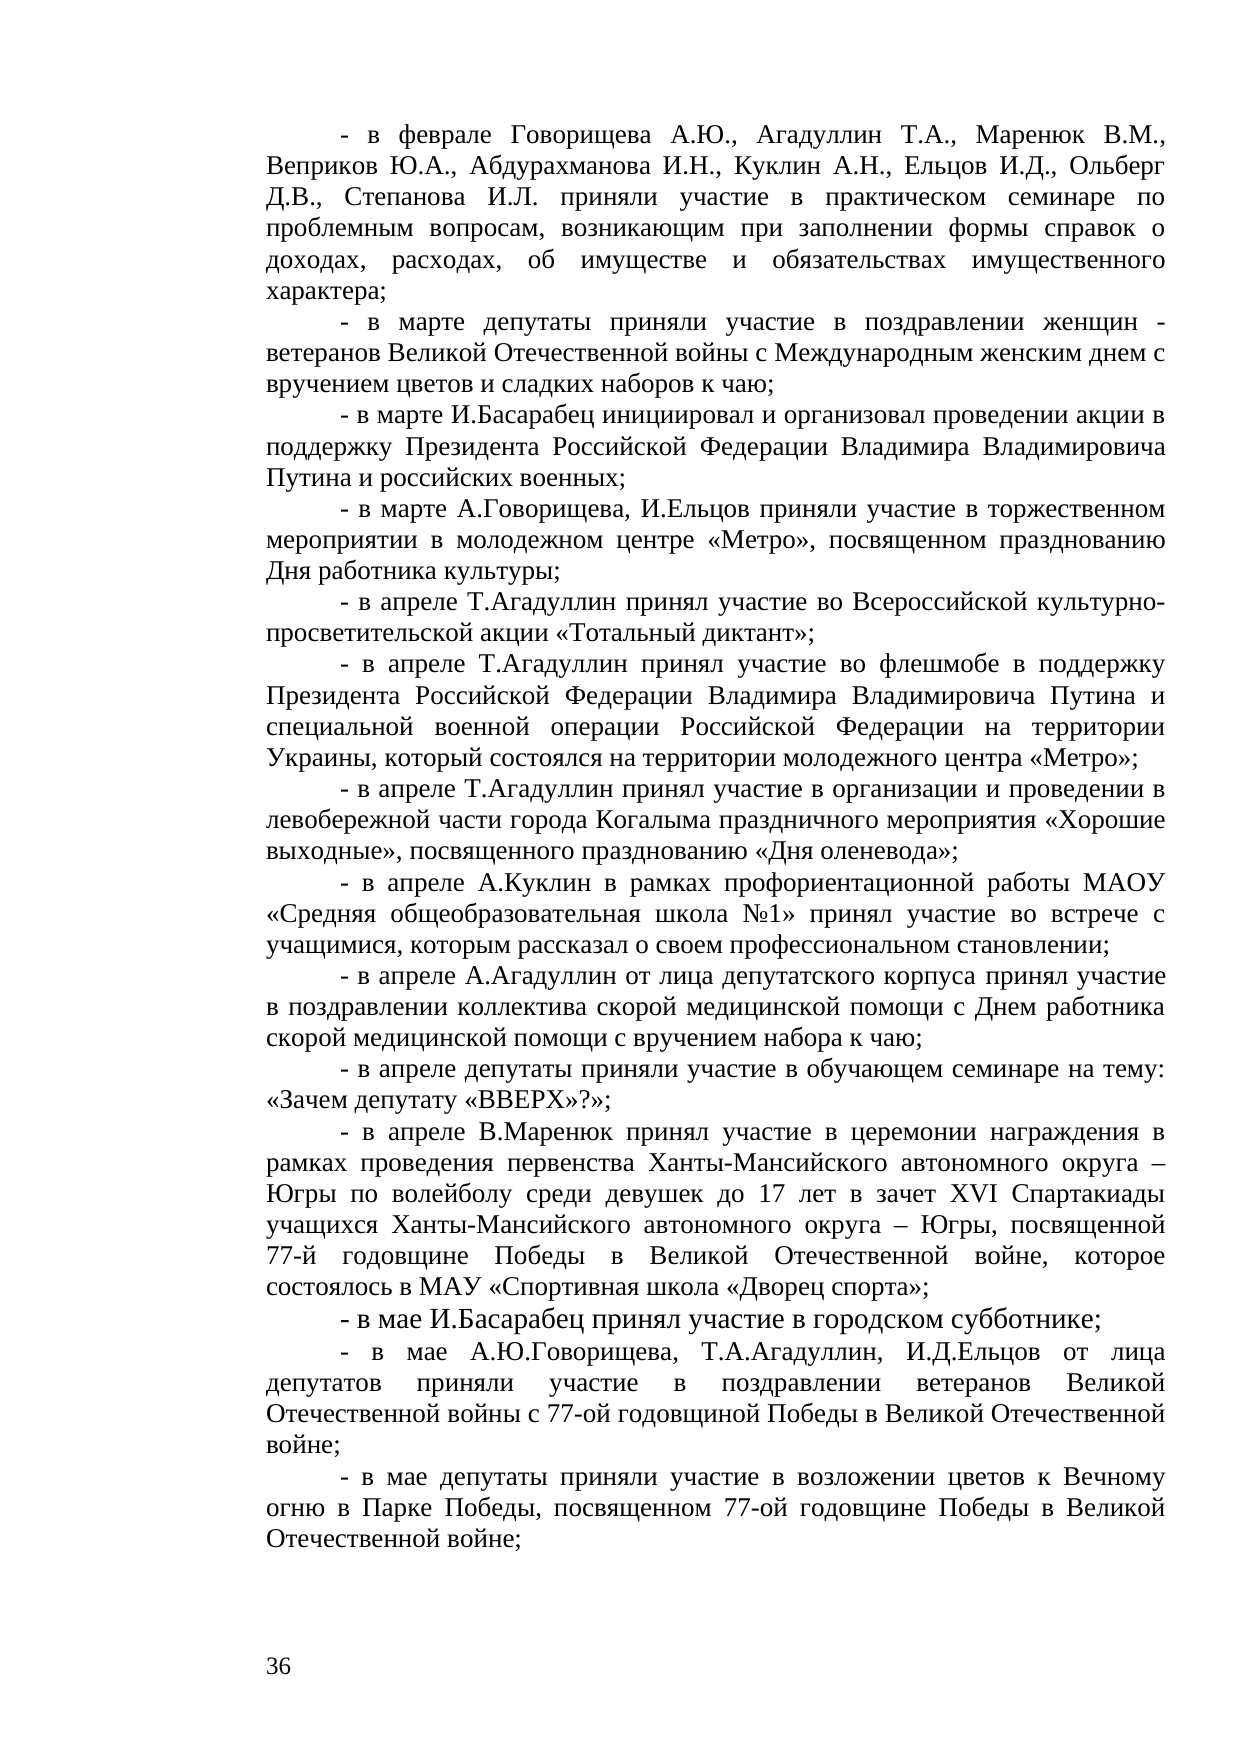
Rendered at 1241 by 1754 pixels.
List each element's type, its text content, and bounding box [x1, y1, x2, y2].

text - в марте депутаты приняли участие в поздравлении женщин - ветеранов Великой Отечественной войны с Международным женским днем с вручением цветов и сладких наборов к чаю; [266, 305, 1167, 398]
text - в апреле А.Куклин в рамках профориентационной работы МАОУ «Средняя общеобразовательная школа №1» принял участие во встрече с учащимися, которым рассказал о своем профессиональном становлении; [266, 866, 1167, 959]
text - в мае А.Ю.Говорищева, Т.А.Агадуллин, И.Д.Ельцов от лица депутатов приняли участие в поздравлении ветеранов Великой Отечественной войны с 77-ой годовщиной Победы в Великой Отечественной войне; [266, 1335, 1167, 1460]
text - в мае И.Басарабец принял участие в городском субботнике; [266, 1302, 1167, 1335]
text - в апреле депутаты приняли участие в обучающем семинаре на тему: «Зачем депутату «ВВЕРХ»?»; [266, 1052, 1167, 1115]
text - в мае депутаты приняли участие в возложении цветов к Вечному огню в Парке Победы, посвященном 77-ой годовщине Победы в Великой Отечественной войне; [266, 1460, 1167, 1553]
text - в апреле А.Агадуллин от лица депутатского корпуса принял участие в поздравлении коллектива скорой медицинской помощи с Днем работника скорой медицинской помощи с вручением набора к чаю; [266, 959, 1167, 1052]
text - в апреле В.Маренюк принял участие в церемонии награждения в рамках проведения первенства Ханты-Мансийского автономного округа – Югры по волейболу среди девушек до 17 лет в зачет XVI Спартакиады учащихся Ханты-Мансийского автономного округа – Югры, посвященной 77-й годовщине Победы в Великой Отечественной войне, которое состоялось в МАУ «Спортивная школа «Дворец спорта»; [266, 1115, 1167, 1302]
text - в апреле Т.Агадуллин принял участие в организации и проведении в левобережной части города Когалыма праздничного мероприятия «Хорошие выходные», посвященного празднованию «Дня оленевода»; [266, 772, 1167, 866]
text - в марте А.Говорищева, И.Ельцов приняли участие в торжественном мероприятии в молодежном центре «Метро», посвященном празднованию Дня работника культуры; [266, 492, 1167, 585]
text - в феврале Говорищева А.Ю., Агадуллин Т.А., Маренюк В.М., Веприков Ю.А., Абдурахманова И.Н., Куклин А.Н., Ельцов И.Д., Ольберг Д.В., Степанова И.Л. приняли участие в практическом семинаре по проблемным вопросам, возникающим при заполнении формы справок о доходах, расходах, об имуществе и обязательствах имущественного характера; [266, 118, 1167, 305]
text - в апреле Т.Агадуллин принял участие во Всероссийской культурно-просветительской акции «Тотальный диктант»; [266, 585, 1167, 648]
text - в марте И.Басарабец инициировал и организовал проведении акции в поддержку Президента Российской Федерации Владимира Владимировича Путина и российских военных; [266, 398, 1167, 492]
text - в апреле Т.Агадуллин принял участие во флешмобе в поддержку Президента Российской Федерации Владимира Владимировича Путина и специальной военной операции Российской Федерации на территории Украины, который состоялся на территории молодежного центра «Метро»; [266, 648, 1167, 772]
